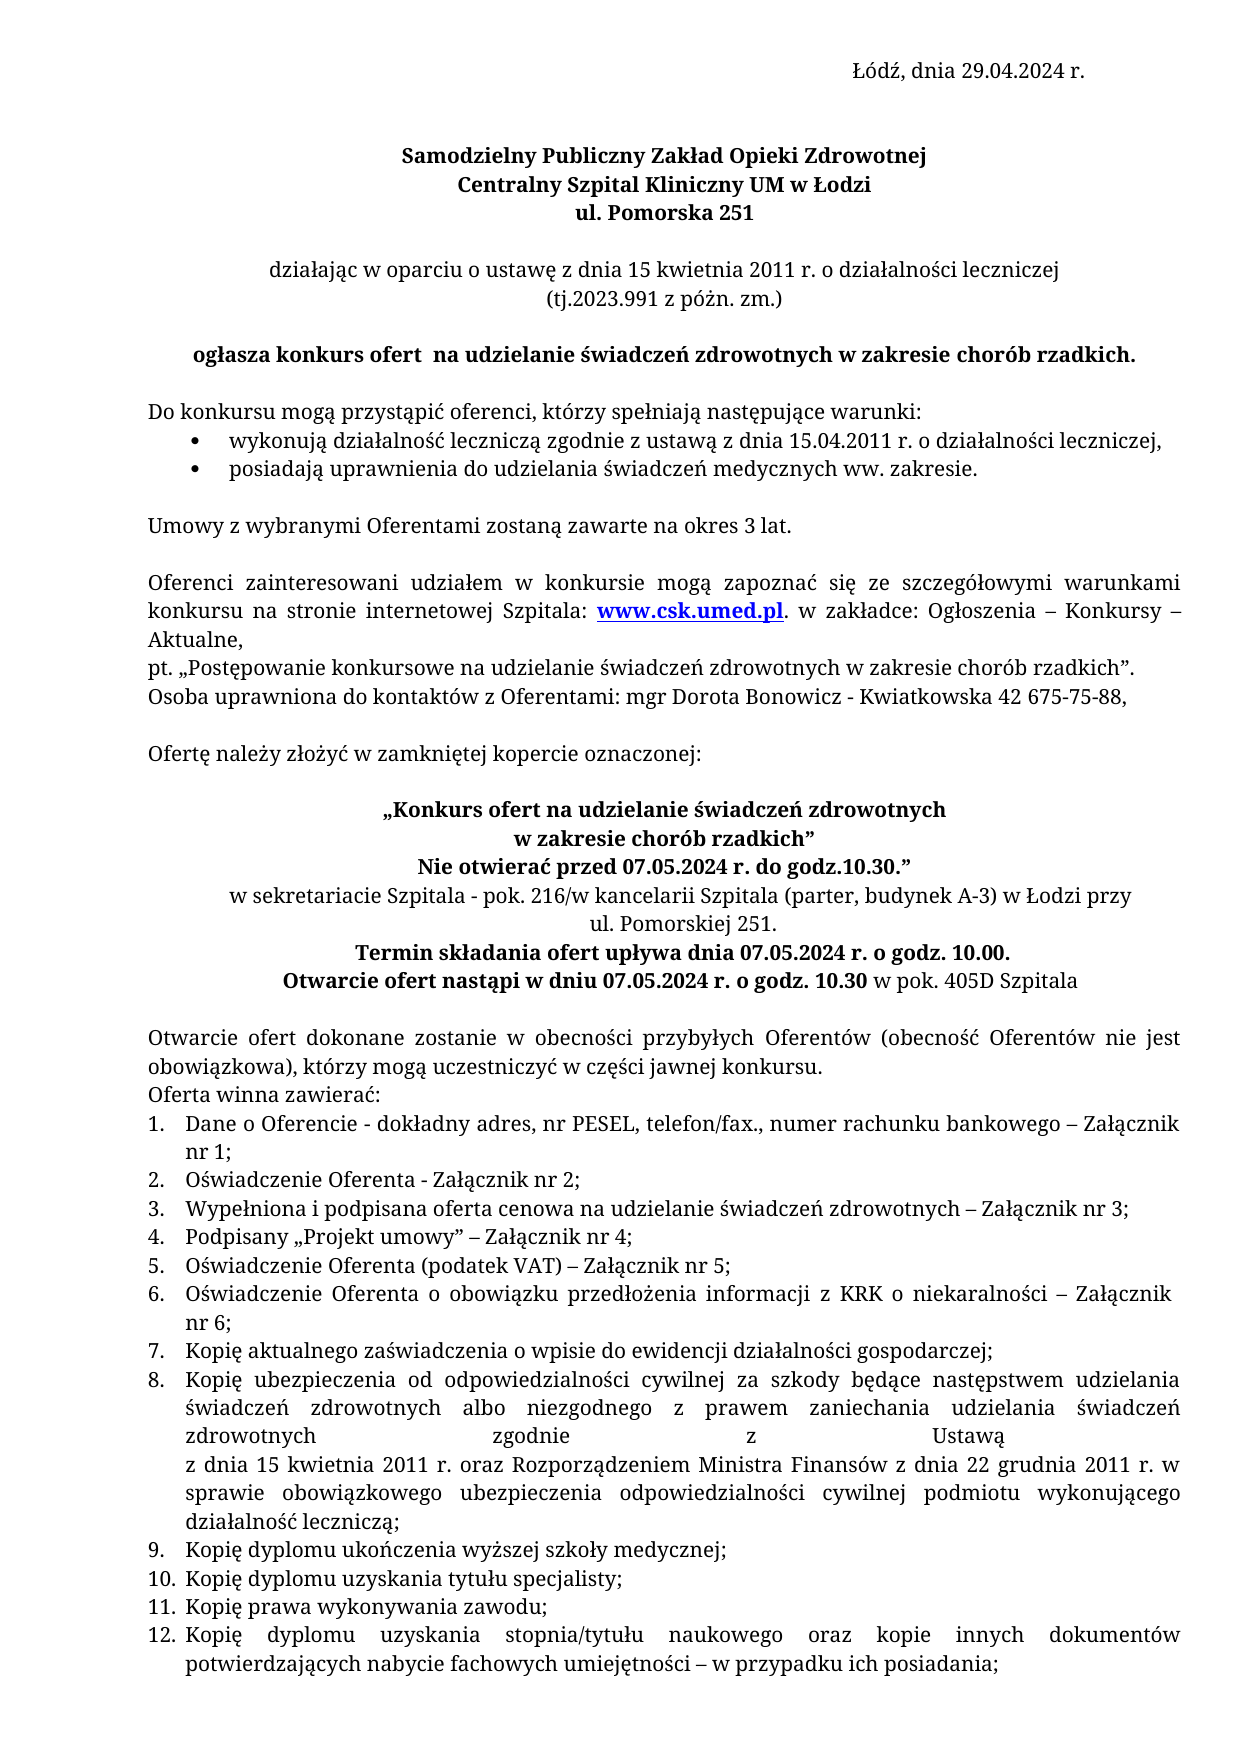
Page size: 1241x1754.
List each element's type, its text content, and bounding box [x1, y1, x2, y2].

text Umowy z wybranymi Oferentami zostaną zawarte na okres 3 lat. [148, 511, 1181, 540]
text w zakresie chorób rzadkich” [148, 824, 1181, 852]
list posiadają uprawnienia do udzielania świadczeń medycznych ww. zakresie. [191, 454, 1181, 483]
text Ofertę należy złożyć w zamkniętej kopercie oznaczonej: [148, 739, 1181, 767]
text Do konkursu mogą przystąpić oferenci, którzy spełniają następujące warunki: [148, 397, 1181, 426]
list Oświadczenie Oferenta o obowiązku przedłożenia informacji z KRK o niekaralności – Załącznik nr 6; [148, 1279, 1181, 1336]
text Łódź, dnia 29.04.2024 r. [148, 56, 1085, 85]
text Centralny Szpital Kliniczny UM w Łodzi [148, 170, 1181, 198]
list Kopię aktualnego zaświadczenia o wpisie do ewidencji działalności gospodarczej; [148, 1336, 1181, 1365]
list Wypełniona i podpisana oferta cenowa na udzielanie świadczeń zdrowotnych – Załącznik nr 3; [148, 1194, 1181, 1222]
text Otwarcie ofert dokonane zostanie w obecności przybyłych Oferentów (obecność Oferentów nie jest obowiązkowa), którzy mogą uczestniczyć w części jawnej konkursu. [148, 1023, 1181, 1080]
text Samodzielny Publiczny Zakład Opieki Zdrowotnej [148, 142, 1181, 170]
text „Konkurs ofert na udzielanie świadczeń zdrowotnych [148, 796, 1181, 824]
list Oświadczenie Oferenta - Załącznik nr 2; [148, 1166, 1181, 1194]
text Oferta winna zawierać: [148, 1080, 1181, 1109]
list Kopię dyplomu ukończenia wyższej szkoły medycznej; [148, 1535, 1181, 1564]
list wykonują działalność leczniczą zgodnie z ustawą z dnia 15.04.2011 r. o działalności leczniczej, [191, 426, 1181, 454]
subtitle ogłasza konkurs ofert na udzielanie świadczeń zdrowotnych w zakresie chorób rzadkich. [148, 341, 1181, 369]
text Oferenci zainteresowani udziałem w konkursie mogą zapoznać się ze szczegółowymi warunkami konkursu na stronie internetowej Szpitala: www.csk.umed.pl. w zakładce: Ogłoszenia – Konkursy – Aktualne, pt. „Postępowanie konkursowe na udzielanie świadczeń zdrowotnych w zakresie chorób rzadkich”. [148, 568, 1181, 682]
list Oświadczenie Oferenta (podatek VAT) – Załącznik nr 5; [148, 1251, 1181, 1279]
text w sekretariacie Szpitala - pok. 216/w kancelarii Szpitala (parter, budynek A-3) w Łodzi przy ul. Pomorskiej 251. [185, 881, 1181, 938]
list Kopię dyplomu uzyskania tytułu specjalisty; [148, 1564, 1181, 1592]
list Kopię dyplomu uzyskania stopnia/tytułu naukowego oraz kopie innych dokumentów potwierdzających nabycie fachowych umiejętności – w przypadku ich posiadania; [148, 1621, 1181, 1677]
list Kopię prawa wykonywania zawodu; [148, 1592, 1181, 1621]
text Termin składania ofert upływa dnia 07.05.2024 r. o godz. 10.00. [185, 938, 1181, 966]
text Otwarcie ofert nastąpi w dniu 07.05.2024 r. o godz. 10.30 w pok. 405D Szpitala [185, 966, 1181, 1023]
list Dane o Oferencie - dokładny adres, nr PESEL, telefon/fax., numer rachunku bankowego – Załącznik nr 1; [148, 1109, 1181, 1166]
list Kopię ubezpieczenia od odpowiedzialności cywilnej za szkody będące następstwem udzielania świadczeń zdrowotnych albo niezgodnego z prawem zaniechania udzielania świadczeń zdrowotnych zgodnie z Ustawą z dnia 15 kwietnia 2011 r. oraz Rozporządzeniem Ministra Finansów z dnia 22 grudnia 2011 r. w sprawie obowiązkowego ubezpieczenia odpowiedzialności cywilnej podmiotu wykonującego działalność leczniczą; [148, 1365, 1181, 1535]
text działając w oparciu o ustawę z dnia 15 kwietnia 2011 r. o działalności leczniczej (tj.2023.991 z póżn. zm.) [148, 255, 1181, 312]
text ul. Pomorska 251 [148, 198, 1181, 227]
text Nie otwierać przed 07.05.2024 r. do godz.10.30.” [148, 852, 1181, 881]
list Podpisany „Projekt umowy” – Załącznik nr 4; [148, 1222, 1181, 1251]
text Osoba uprawniona do kontaktów z Oferentami: mgr Dorota Bonowicz - Kwiatkowska 42 675-75-88, [148, 682, 1181, 710]
